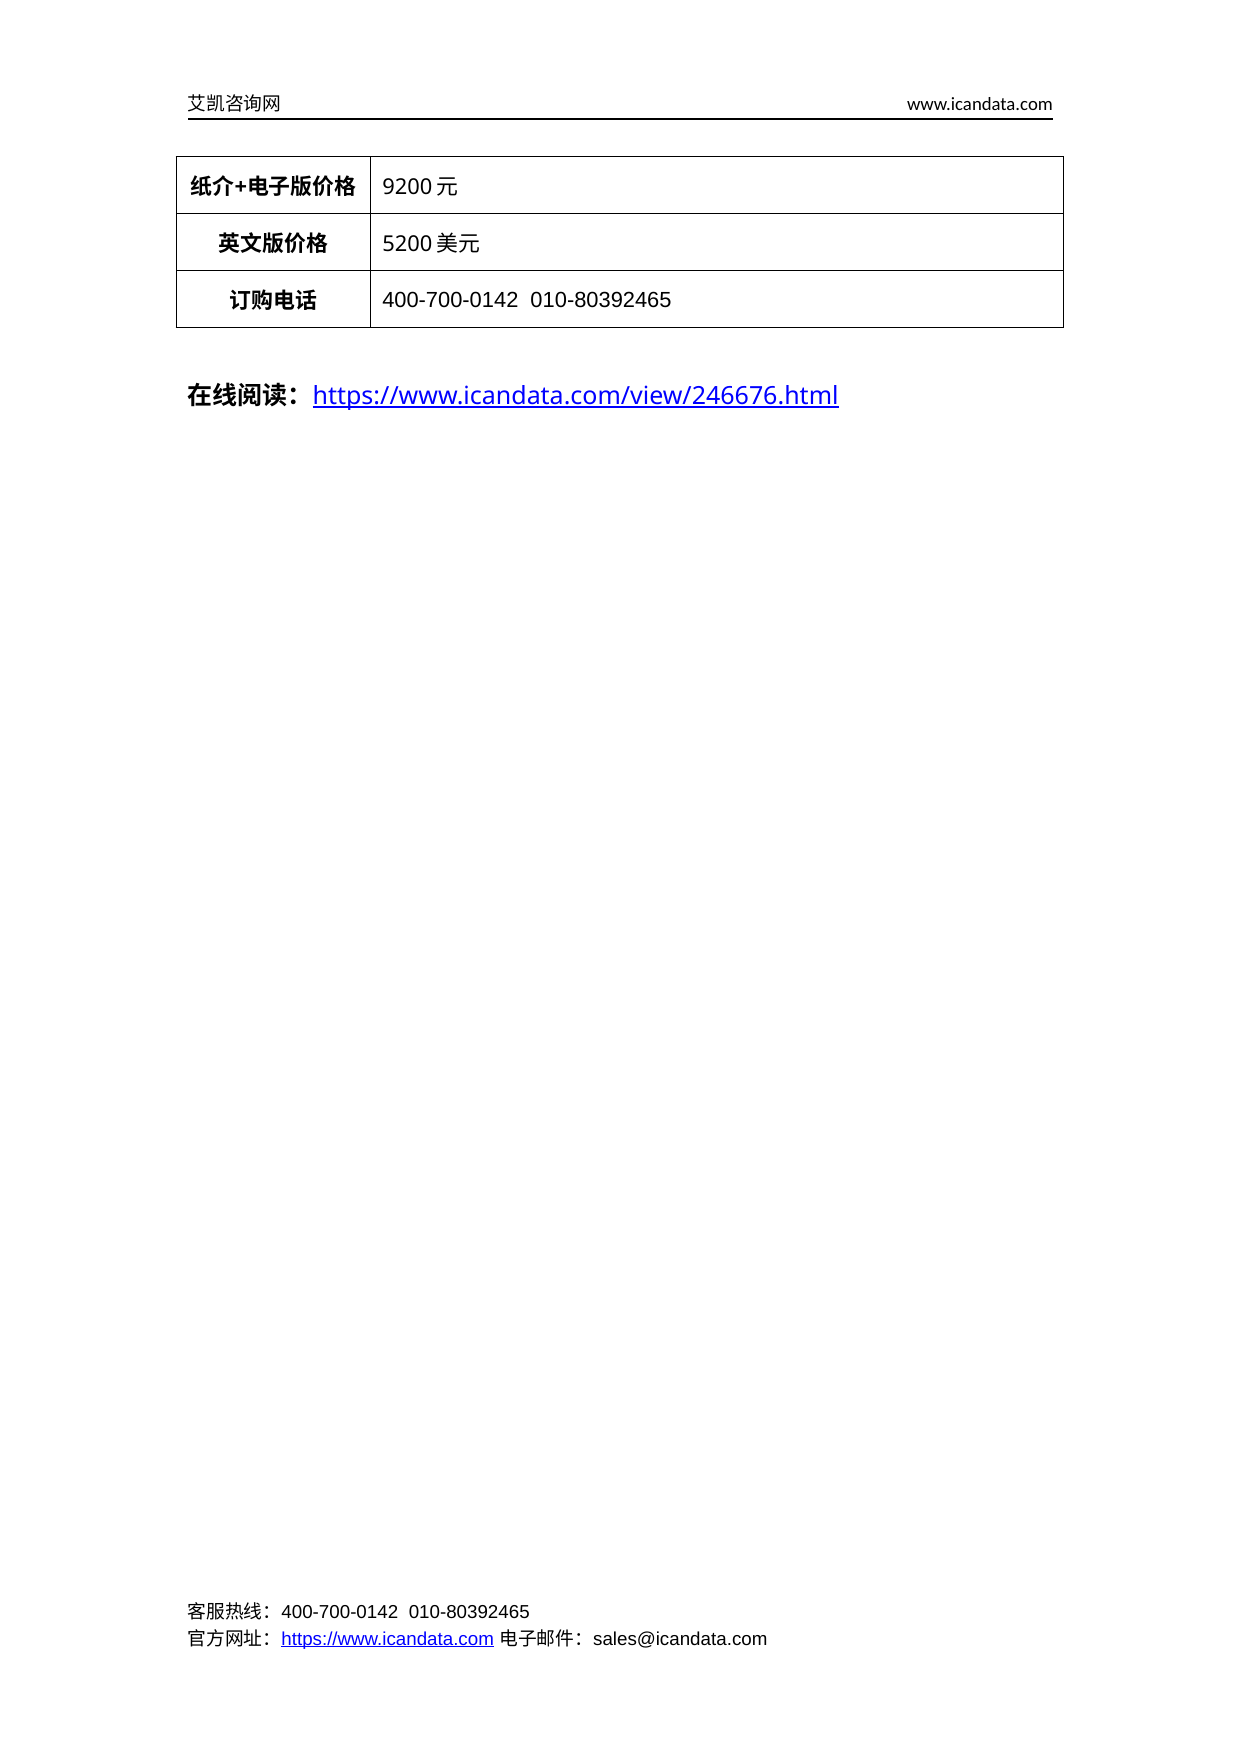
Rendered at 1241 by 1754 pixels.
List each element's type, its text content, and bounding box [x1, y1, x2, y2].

table_cell 订购电话 [177, 271, 370, 327]
table_cell 400-700-0142 010-80392465 [371, 271, 1063, 327]
text 在线阅读：https://www.icandata.com/view/246676.html [187, 361, 1053, 426]
table_cell 9200元 [371, 157, 1063, 213]
table_cell 英文版价格 [177, 214, 370, 270]
table_cell 5200美元 [371, 214, 1063, 270]
table_cell 纸介+电子版价格 [177, 157, 370, 213]
